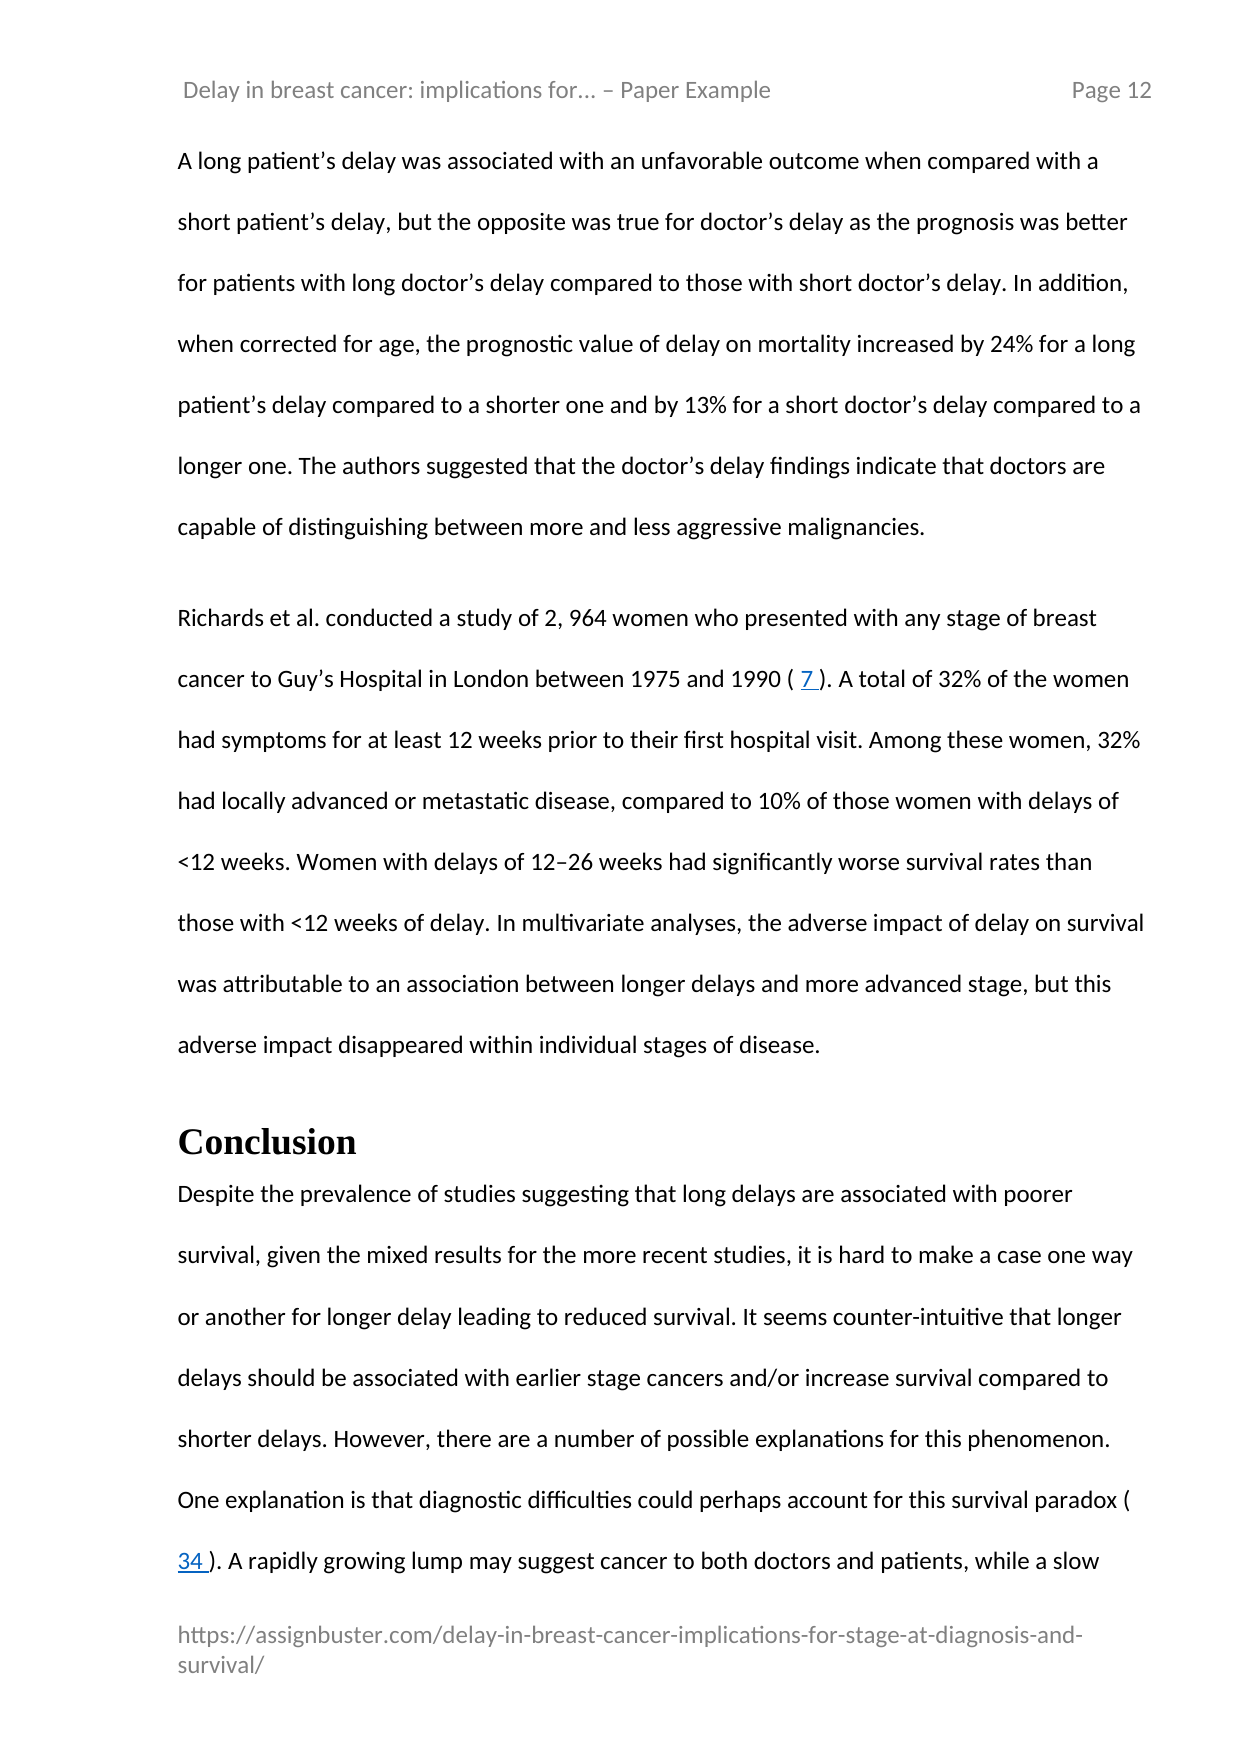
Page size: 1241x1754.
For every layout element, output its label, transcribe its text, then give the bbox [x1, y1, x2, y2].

text Richards et al. conducted a study of 2, 964 women who presented with any stage of breast cancer to Guy’s Hospital in London between 1975 and 1990 ( 7 ). A total of 32% of the women had symptoms for at least 12 weeks prior to their first hospital visit. Among these women, 32% had locally advanced or metastatic disease, compared to 10% of those women with delays of <12 weeks. Women with delays of 12–26 weeks had significantly worse survival rates than those with <12 weeks of delay. In multivariate analyses, the adverse impact of delay on survival was attributable to an association between longer delays and more advanced stage, but this adverse impact disappeared within individual stages of disease. [177, 602, 1152, 1059]
subtitle Conclusion [177, 1119, 1152, 1163]
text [177, 145, 1152, 542]
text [177, 1179, 1152, 1575]
